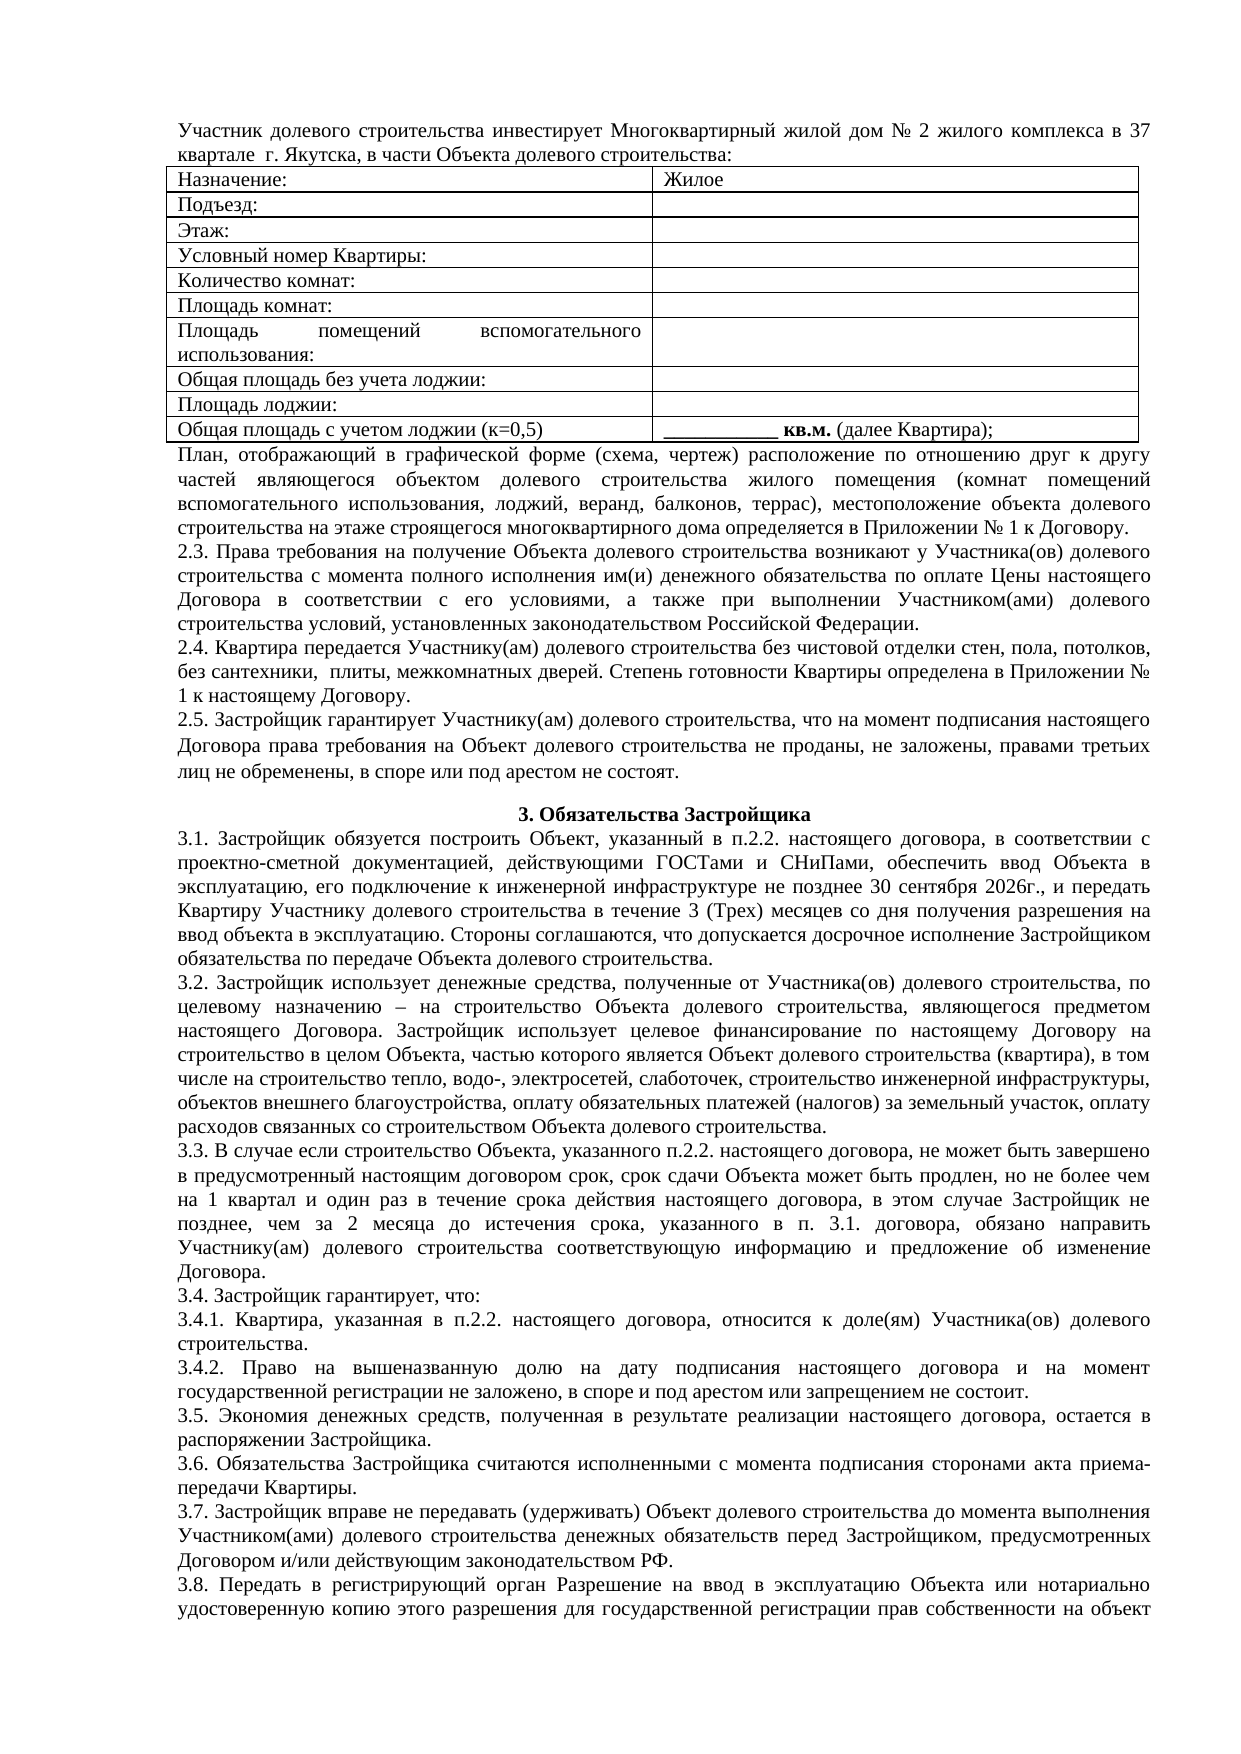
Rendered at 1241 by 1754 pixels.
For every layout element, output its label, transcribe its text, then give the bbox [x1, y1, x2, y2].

table_cell ___________ кв.м. (далее Квартира); [653, 417, 1138, 441]
table_cell [653, 243, 1138, 267]
table_cell Этаж: [167, 218, 652, 242]
table_cell [653, 268, 1138, 292]
table_cell [653, 392, 1138, 416]
text 3.4. Застройщик гарантирует, что: [177, 1283, 1152, 1307]
text План, отображающий в графической форме (схема, чертеж) расположение по отношению друг к другу частей являющегося объектом долевого строительства жилого помещения (комнат помещений вспомогательного использования, лоджий, веранд, балконов, террас), местоположение объекта долевого строительства на этаже строящегося многоквартирного дома определяется в Приложении № 1 к Договору. [177, 442, 1152, 539]
table_cell Общая площадь с учетом лоджии (к=0,5) [167, 417, 652, 441]
text 3.4.2. Право на вышеназванную долю на дату подписания настоящего договора и на момент государственной регистрации не заложено, в споре и под арестом или запрещением не состоит. [177, 1355, 1152, 1403]
table_cell Площадь помещений вспомогательного использования: [167, 318, 652, 366]
text Участник долевого строительства инвестирует Многоквартирный жилой дом № 2 жилого комплекса в 37 квартале г. Якутска, в части Объекта долевого строительства: [177, 118, 1152, 166]
text 3.3. В случае если строительство Объекта, указанного п.2.2. настоящего договора, не может быть завершено в предусмотренный настоящим договором срок, срок сдачи Объекта может быть продлен, но не более чем на 1 квартал и один раз в течение срока действия настоящего договора, в этом случае Застройщик не позднее, чем за 2 месяца до истечения срока, указанного в п. 3.1. договора, обязано направить Участнику(ам) долевого строительства соответствующую информацию и предложение об изменение Договора. [177, 1138, 1152, 1283]
table_cell [653, 193, 1138, 216]
text 2.3. Права требования на получение Объекта долевого строительства возникают у Участника(ов) долевого строительства с момента полного исполнения им(и) денежного обязательства по оплате Цены настоящего Договора в соответствии с его условиями, а также при выполнении Участником(ами) долевого строительства условий, установленных законодательством Российской Федерации. [177, 539, 1152, 635]
table_cell [653, 218, 1138, 242]
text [177, 1572, 1152, 1620]
text 2.5. Застройщик гарантирует Участнику(ам) долевого строительства, что на момент подписания настоящего Договора права требования на Объект долевого строительства не проданы, не заложены, правами третьих лиц не обременены, в споре или под арестом не состоят. [177, 707, 1152, 783]
text 3.5. Экономия денежных средств, полученная в результате реализации настоящего договора, остается в распоряжении Застройщика. [177, 1403, 1152, 1451]
text 3.1. Застройщик обязуется построить Объект, указанный в п.2.2. настоящего договора, в соответствии с проектно-сметной документацией, действующими ГОСТами и СНиПами, обеспечить ввод Объекта в эксплуатацию, его подключение к инженерной инфраструктуре не позднее 30 сентября 2026г., и передать Квартиру Участнику долевого строительства в течение 3 (Трех) месяцев со дня получения разрешения на ввод объекта в эксплуатацию. Стороны соглашаются, что допускается досрочное исполнение Застройщиком обязательства по передаче Объекта долевого строительства. [177, 826, 1152, 970]
table_cell Общая площадь без учета лоджии: [167, 367, 652, 391]
text 3.6. Обязательства Застройщика считаются исполненными с момента подписания сторонами акта приема-передачи Квартиры. [177, 1451, 1152, 1499]
table_header Назначение: [167, 167, 652, 191]
table_cell [653, 318, 1138, 366]
table_cell Количество комнат: [167, 268, 652, 292]
table_cell [653, 293, 1138, 317]
text 3. Обязательства Застройщика [177, 802, 1152, 826]
table_cell Площадь комнат: [167, 293, 652, 317]
table_cell Площадь лоджии: [167, 392, 652, 416]
table_cell [653, 367, 1138, 391]
text 2.4. Квартира передается Участнику(ам) долевого строительства без чистовой отделки стен, пола, потолков, без сантехники, плиты, межкомнатных дверей. Степень готовности Квартиры определена в Приложении № 1 к настоящему Договору. [177, 635, 1152, 707]
table_header Жилое [653, 167, 1138, 191]
text 3.4.1. Квартира, указанная в п.2.2. настоящего договора, относится к доле(ям) Участника(ов) долевого строительства. [177, 1307, 1152, 1355]
table_cell Подъезд: [167, 193, 652, 216]
text 3.7. Застройщик вправе не передавать (удерживать) Объект долевого строительства до момента выполнения Участником(ами) долевого строительства денежных обязательств перед Застройщиком, предусмотренных Договором и/или действующим законодательством РФ. [177, 1499, 1152, 1572]
table_cell Условный номер Квартиры: [167, 243, 652, 267]
text 3.2. Застройщик использует денежные средства, полученные от Участника(ов) долевого строительства, по целевому назначению – на строительство Объекта долевого строительства, являющегося предметом настоящего Договора. Застройщик использует целевое финансирование по настоящему Договору на строительство в целом Объекта, частью которого является Объект долевого строительства (квартира), в том числе на строительство тепло, водо-, электросетей, слаботочек, строительство инженерной инфраструктуры, объектов внешнего благоустройства, оплату обязательных платежей (налогов) за земельный участок, оплату расходов связанных со строительством Объекта долевого строительства. [177, 970, 1152, 1138]
